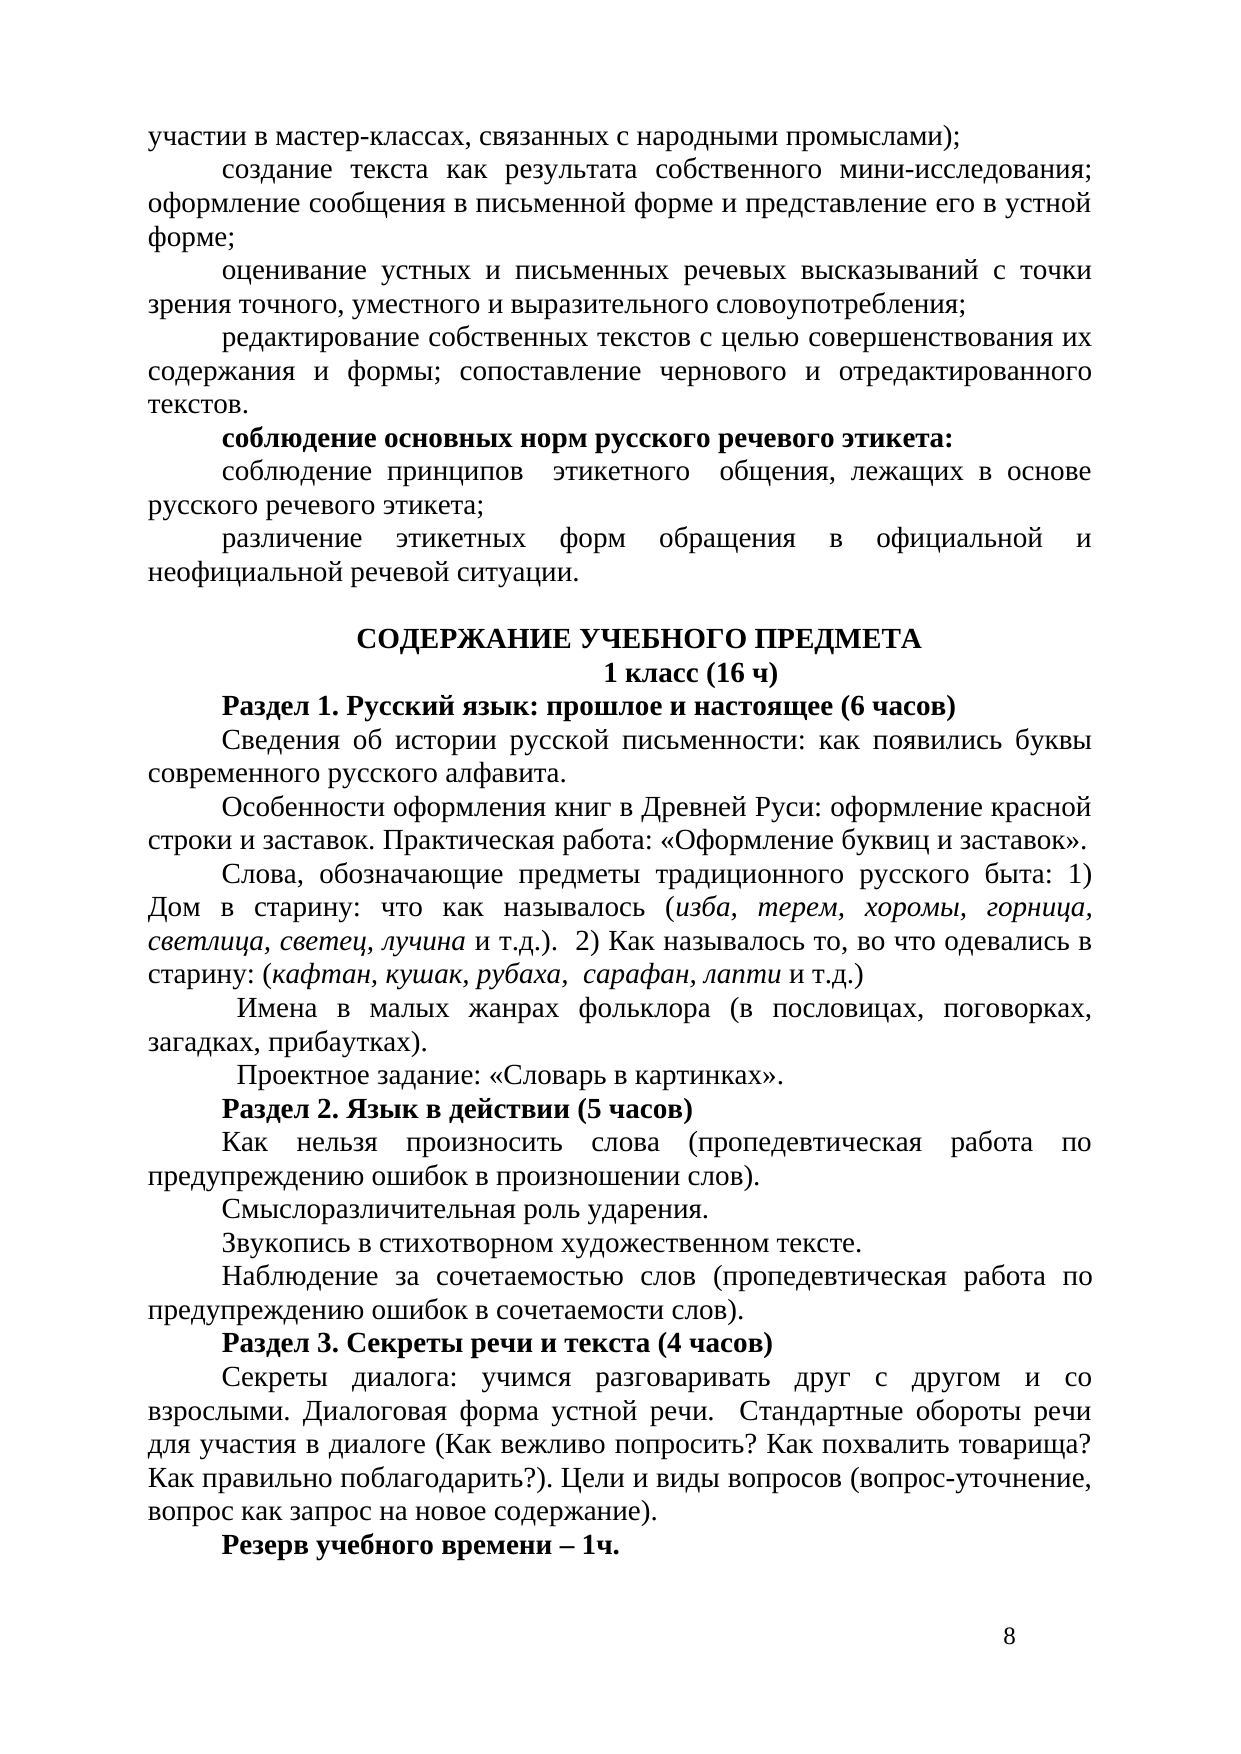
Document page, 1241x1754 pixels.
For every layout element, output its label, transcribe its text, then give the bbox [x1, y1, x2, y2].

text Смыслоразличительная роль ударения. [148, 1191, 1093, 1225]
text Проектное задание: «Словарь в картинках». [148, 1057, 1093, 1091]
text СОДЕРЖАНИЕ УЧЕБНОГО ПРЕДМЕТА [185, 621, 1093, 655]
text Раздел 1. Русский язык: прошлое и настоящее (6 часов) [148, 688, 1093, 722]
text Раздел 3. Секреты речи и текста (4 часов) [148, 1326, 1093, 1359]
text Наблюдение за сочетаемостью слов (пропедевтическая работа по предупреждению ошибок в сочетаемости слов). [148, 1258, 1093, 1326]
text различение этикетных форм обращения в официальной и неофициальной речевой ситуации. [148, 521, 1093, 588]
text соблюдение принципов этикетного общения, лежащих в основе русского речевого этикета; [148, 453, 1093, 521]
text Слова, обозначающие предметы традиционного русского быта: 1) Дом в старину: что как называлось (изба, терем, хоромы, горница, светлица, светец, лучина и т.д.). 2) Как называлось то, во что одевались в старину: (кафтан, кушак, рубаха, сарафан, лапти и т.д.) [148, 856, 1093, 990]
text соблюдение основных норм русского речевого этикета: [222, 420, 1093, 453]
text 1 класс (16 ч) [259, 655, 1093, 688]
text Сведения об истории русской письменности: как появились буквы современного русского алфавита. [148, 722, 1093, 789]
text Звукопись в стихотворном художественном тексте. [148, 1225, 1093, 1258]
text Секреты диалога: учимся разговаривать друг с другом и со взрослыми. Диалоговая форма устной речи. Стандартные обороты речи для участия в диалоге (Как вежливо попросить? Как похвалить товарища? Как правильно поблагодарить?). Цели и виды вопросов (вопрос-уточнение, вопрос как запрос на новое содержание). [148, 1359, 1093, 1527]
text Резерв учебного времени – 1ч. [148, 1527, 1093, 1560]
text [148, 118, 1093, 152]
text Имена в малых жанрах фольклора (в пословицах, поговорках, загадках, прибаутках). [148, 990, 1093, 1057]
text оценивание устных и письменных речевых высказываний с точки зрения точного, уместного и выразительного словоупотребления; [148, 252, 1093, 319]
text редактирование собственных текстов с целью совершенствования их содержания и формы; сопоставление чернового и отредактированного текстов. [148, 319, 1093, 420]
text создание текста как результата собственного мини-исследования; оформление сообщения в письменной форме и представление его в устной форме; [148, 152, 1093, 252]
text Раздел 2. Язык в действии (5 часов) [148, 1091, 1093, 1124]
text Как нельзя произносить слова (пропедевтическая работа по предупреждению ошибок в произношении слов). [148, 1124, 1093, 1191]
text Особенности оформления книг в Древней Руси: оформление красной строки и заставок. Практическая работа: «Оформление буквиц и заставок». [148, 789, 1093, 856]
